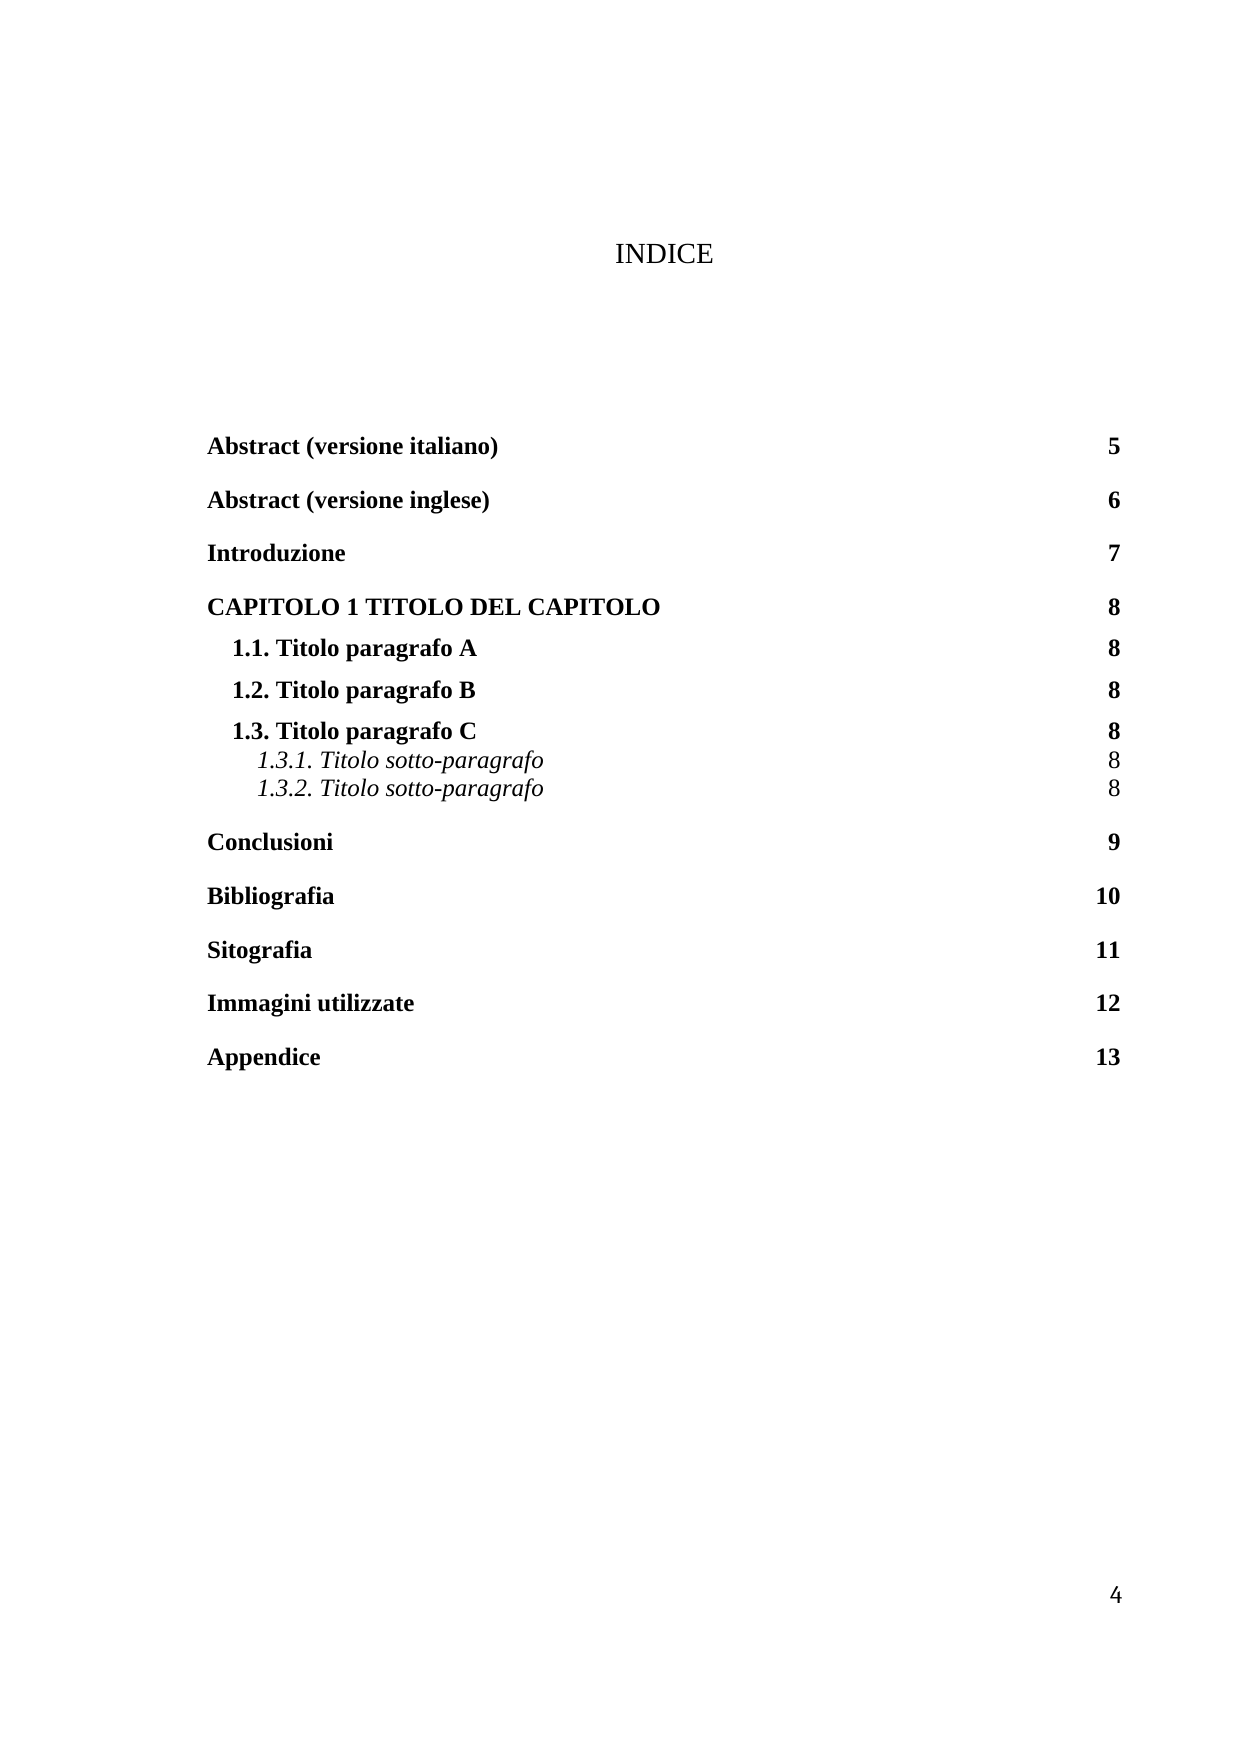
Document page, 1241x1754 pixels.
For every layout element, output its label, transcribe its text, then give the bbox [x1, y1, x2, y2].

text 1.3.1. Titolo sotto-paragrafo 8 [257, 745, 1122, 773]
text 1.1. Titolo paragrafo A 8 [232, 633, 1122, 662]
text CAPITOLO 1 TITOLO DEL CAPITOLO 8 [207, 592, 1122, 621]
text 1.2. Titolo paragrafo B 8 [232, 675, 1122, 703]
text Appendice 13 [207, 1042, 1122, 1071]
text 1.3.2. Titolo sotto-paragrafo 8 [257, 773, 1122, 802]
text Immagini utilizzate 12 [207, 988, 1122, 1017]
text Abstract (versione italiano) 5 [207, 431, 1122, 460]
text Bibliografia 10 [207, 881, 1122, 910]
text Introduzione 7 [207, 538, 1122, 567]
text 1.3. Titolo paragrafo C 8 [232, 716, 1122, 745]
text INDICE [207, 236, 1122, 270]
text Abstract (versione inglese) 6 [207, 485, 1122, 513]
text Conclusioni 9 [207, 827, 1122, 856]
text Sitografia 11 [207, 935, 1122, 963]
